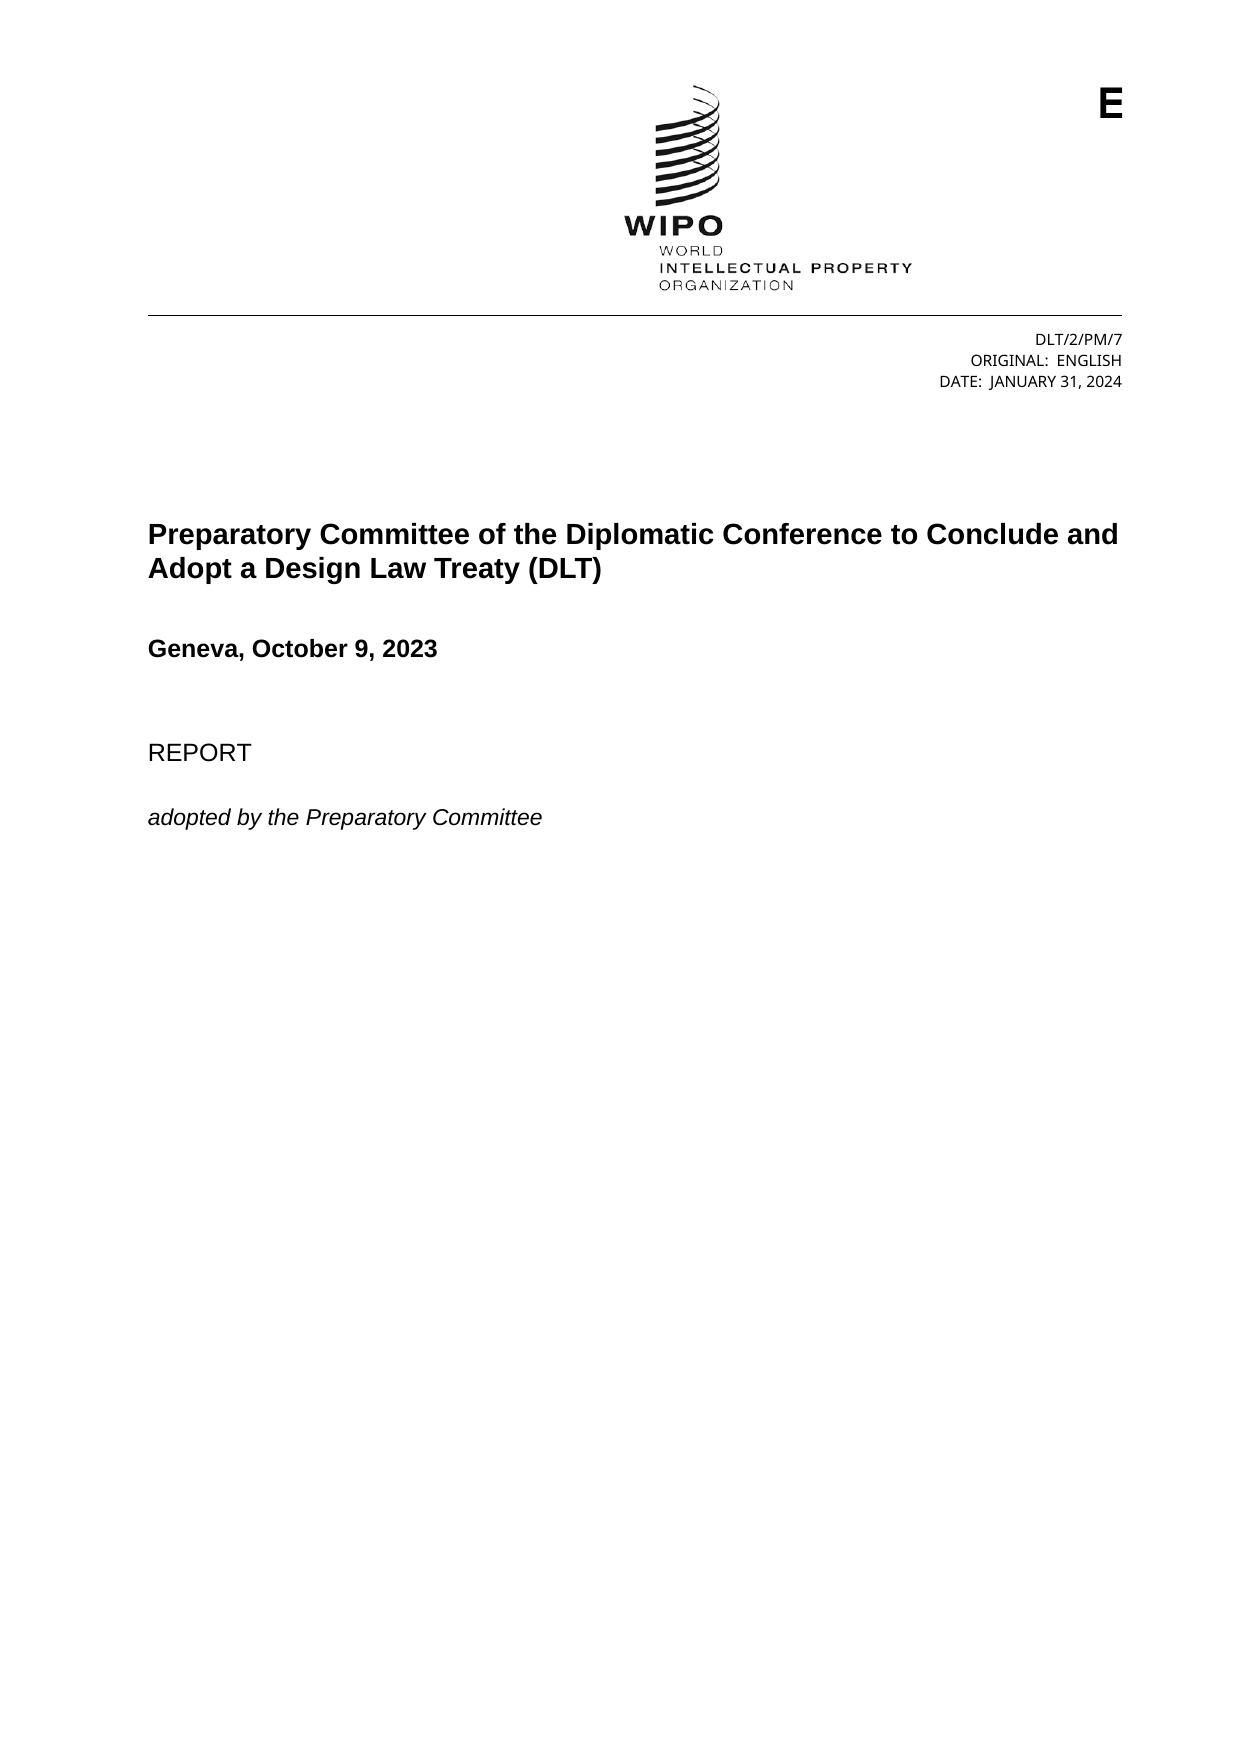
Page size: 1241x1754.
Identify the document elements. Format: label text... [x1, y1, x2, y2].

picture [623, 79, 1123, 294]
text DLT/2/PM/7 [148, 328, 1122, 350]
subtitle Preparatory Committee of the Diplomatic Conference to Conclude and Adopt a Design Law Treaty (DLT) [148, 517, 1122, 584]
text Report [148, 738, 1122, 767]
text ORIGINAL: English [148, 350, 1122, 371]
text Geneva, October 9, 2023 [148, 634, 1122, 663]
text adopted by the Preparatory Committee [148, 804, 1122, 831]
text DATE: january 31, 2024 [148, 371, 1122, 392]
